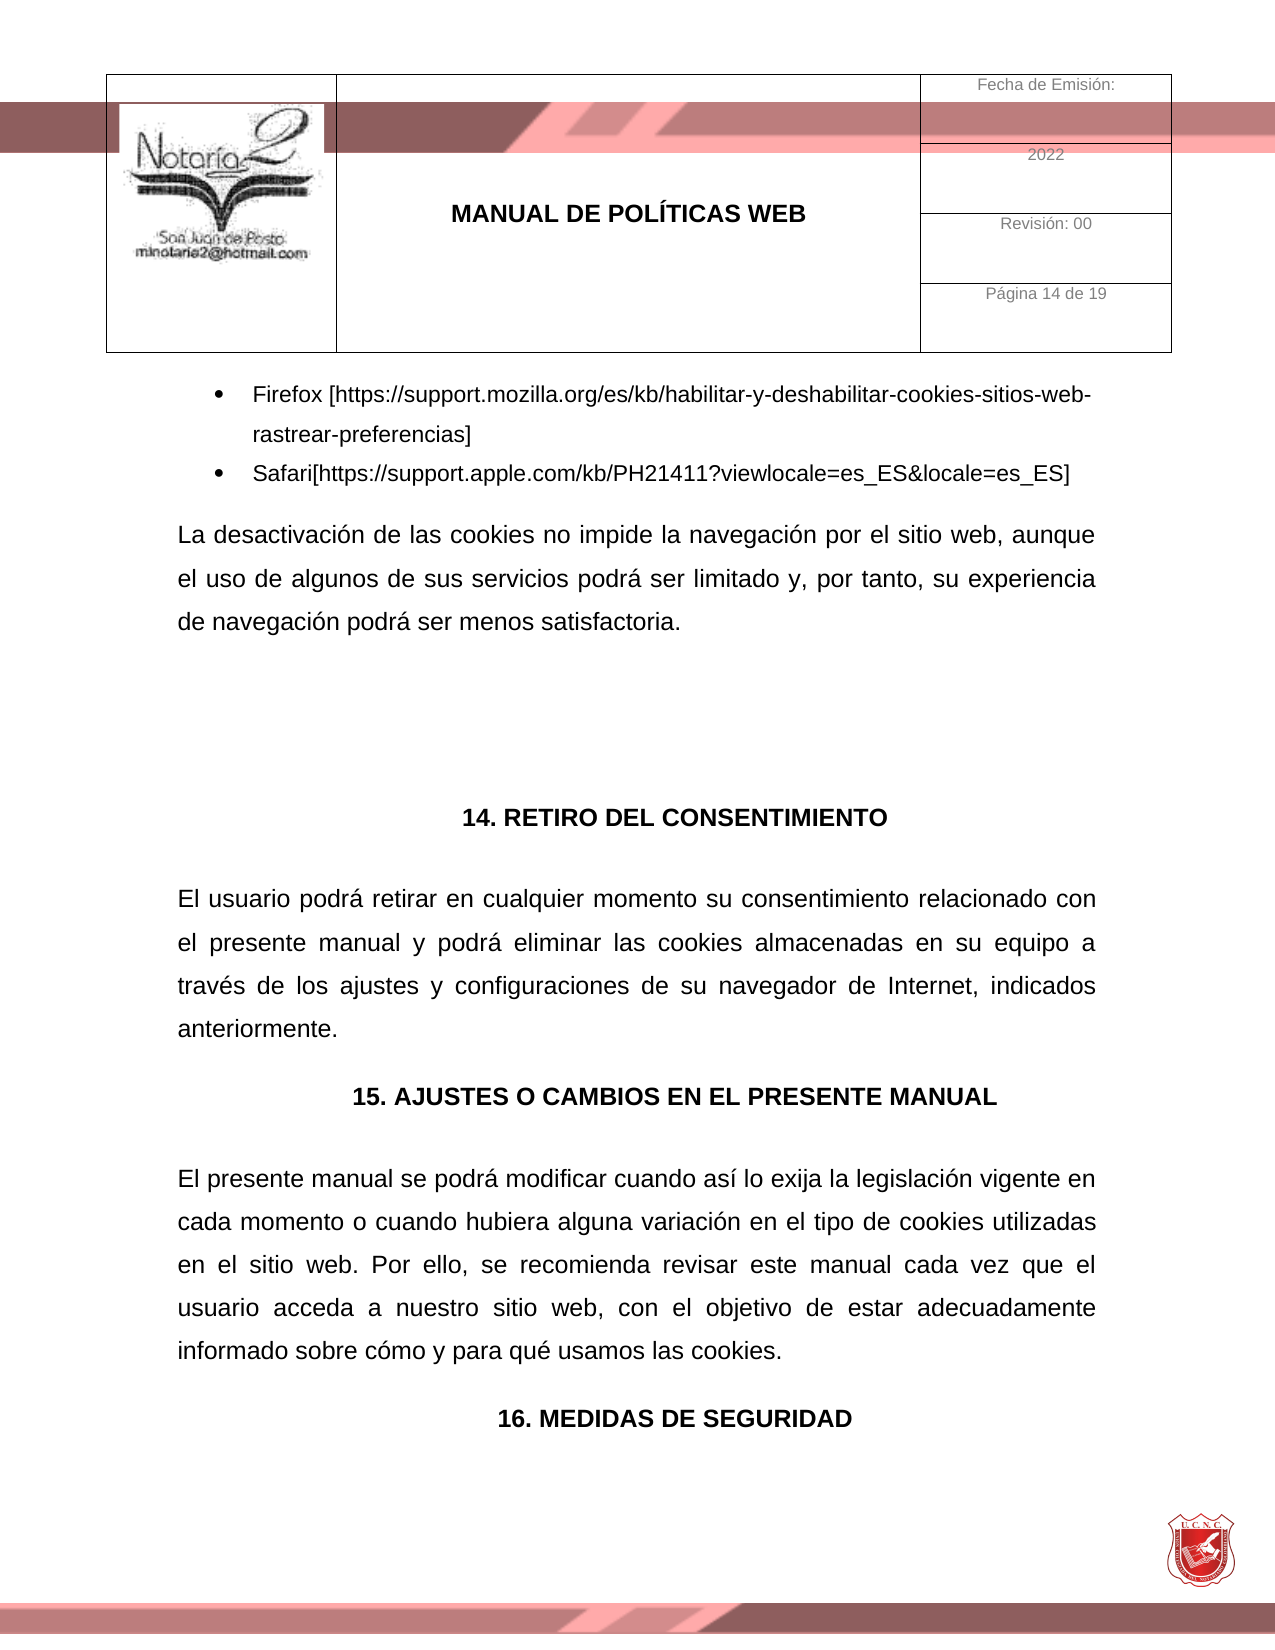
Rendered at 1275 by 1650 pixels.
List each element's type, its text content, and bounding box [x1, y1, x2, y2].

subtitle 16. MEDIDAS DE SEGURIDAD [252, 1404, 1098, 1433]
list Firefox [https://support.mozilla.org/es/kb/habilitar-y-deshabilitar-cookies-sitios-web-rastrear-preferencias] [215, 381, 1098, 447]
picture [1167, 1513, 1235, 1587]
text La desactivación de las cookies no impide la navegación por el sitio web, aunque el uso de algunos de sus servicios podrá ser limitado y, por tanto, su experiencia de navegación podrá ser menos satisfactoria. [177, 520, 1098, 635]
subtitle 15. AJUSTES O CAMBIOS EN EL PRESENTE MANUAL [252, 1082, 1098, 1111]
list Safari[https://support.apple.com/kb/PH21411?viewlocale=es_ES&locale=es_ES] [215, 460, 1098, 486]
text El usuario podrá retirar en cualquier momento su consentimiento relacionado con el presente manual y podrá eliminar las cookies almacenadas en su equipo a través de los ajustes y configuraciones de su navegador de Internet, indicados anteriormente. [177, 884, 1098, 1043]
text El presente manual se podrá modificar cuando así lo exija la legislación vigente en cada momento o cuando hubiera alguna variación en el tipo de cookies utilizadas en el sitio web. Por ello, se recomienda revisar este manual cada vez que el usuario acceda a nuestro sitio web, con el objetivo de estar adecuadamente informado sobre cómo y para qué usamos las cookies. [177, 1164, 1098, 1365]
subtitle 14. RETIRO DEL CONSENTIMIENTO [252, 803, 1098, 831]
picture [119, 104, 325, 274]
